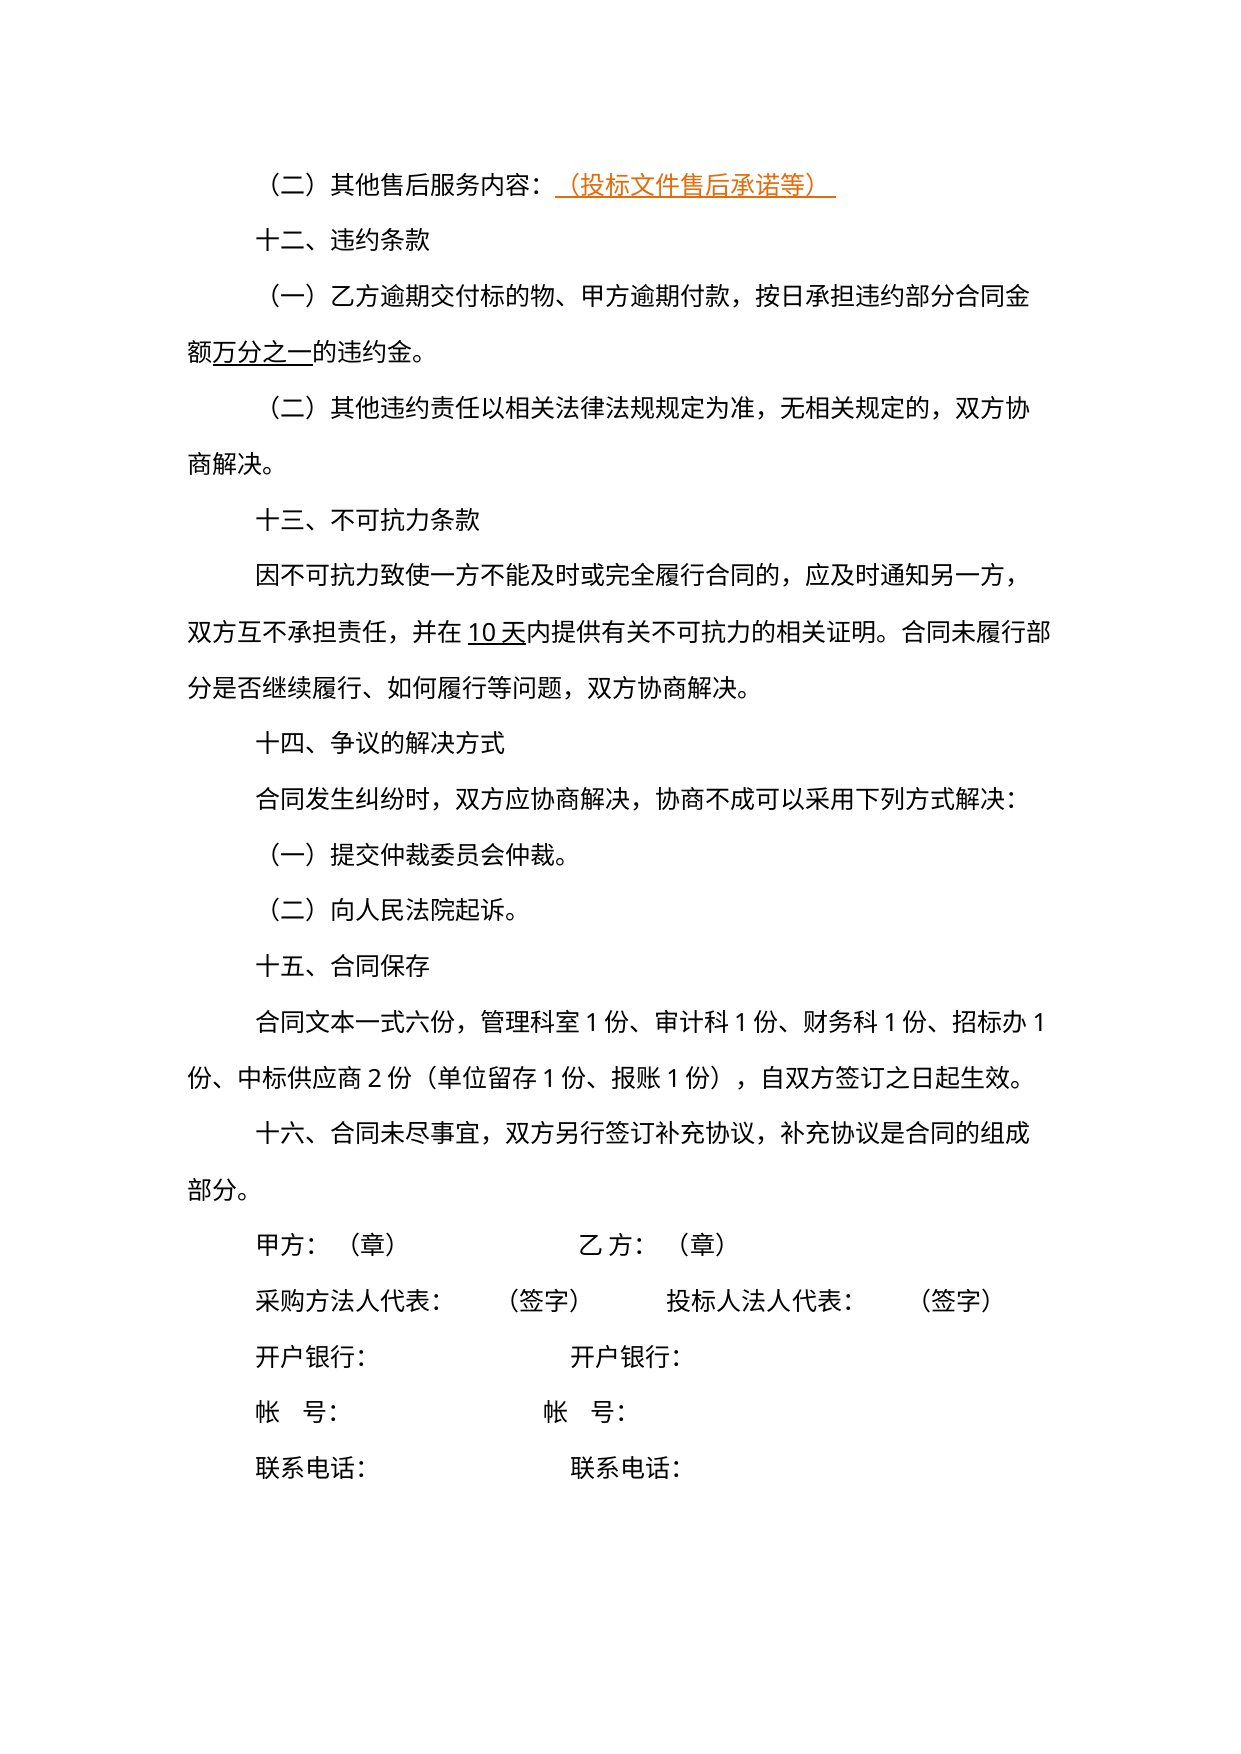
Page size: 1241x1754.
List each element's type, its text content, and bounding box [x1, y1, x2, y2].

text 开户银行： 开户银行： [187, 1336, 1053, 1374]
text 联系电话： 联系电话： [187, 1448, 1053, 1485]
text 十三、不可抗力条款 [187, 499, 1053, 537]
text 合同文本一式六份，管理科室1份、审计科1份、财务科1份、招标办1份、中标供应商2份（单位留存1份、报账1份），自双方签订之日起生效。 [187, 1001, 1053, 1095]
text 采购方法人代表： （签字） 投标人法人代表： （签字） [187, 1281, 1053, 1318]
text （二）其他违约责任以相关法律法规规定为准，无相关规定的，双方协商解决。 [187, 388, 1053, 481]
text 十五、合同保存 [187, 946, 1053, 983]
text 十六、合同未尽事宜，双方另行签订补充协议，补充协议是合同的组成部分。 [187, 1113, 1053, 1207]
text 十四、争议的解决方式 [187, 723, 1053, 761]
text （二）其他售后服务内容：（投标文件售后承诺等） [187, 164, 1053, 202]
text 帐 号： 帐 号： [187, 1392, 1053, 1429]
text （一）提交仲裁委员会仲裁。 [187, 834, 1053, 872]
text 十二、违约条款 [187, 220, 1053, 258]
text （二）向人民法院起诉。 [187, 890, 1053, 928]
text 因不可抗力致使一方不能及时或完全履行合同的，应及时通知另一方，双方互不承担责任，并在10天内提供有关不可抗力的相关证明。合同未履行部分是否继续履行、如何履行等问题，双方协商解决。 [187, 555, 1053, 705]
text （一）乙方逾期交付标的物、甲方逾期付款，按日承担违约部分合同金额万分之一的违约金。 [187, 276, 1053, 369]
text 合同发生纠纷时，双方应协商解决，协商不成可以采用下列方式解决： [187, 779, 1053, 816]
text 甲方： （章） 乙 方： （章） [187, 1225, 1053, 1263]
